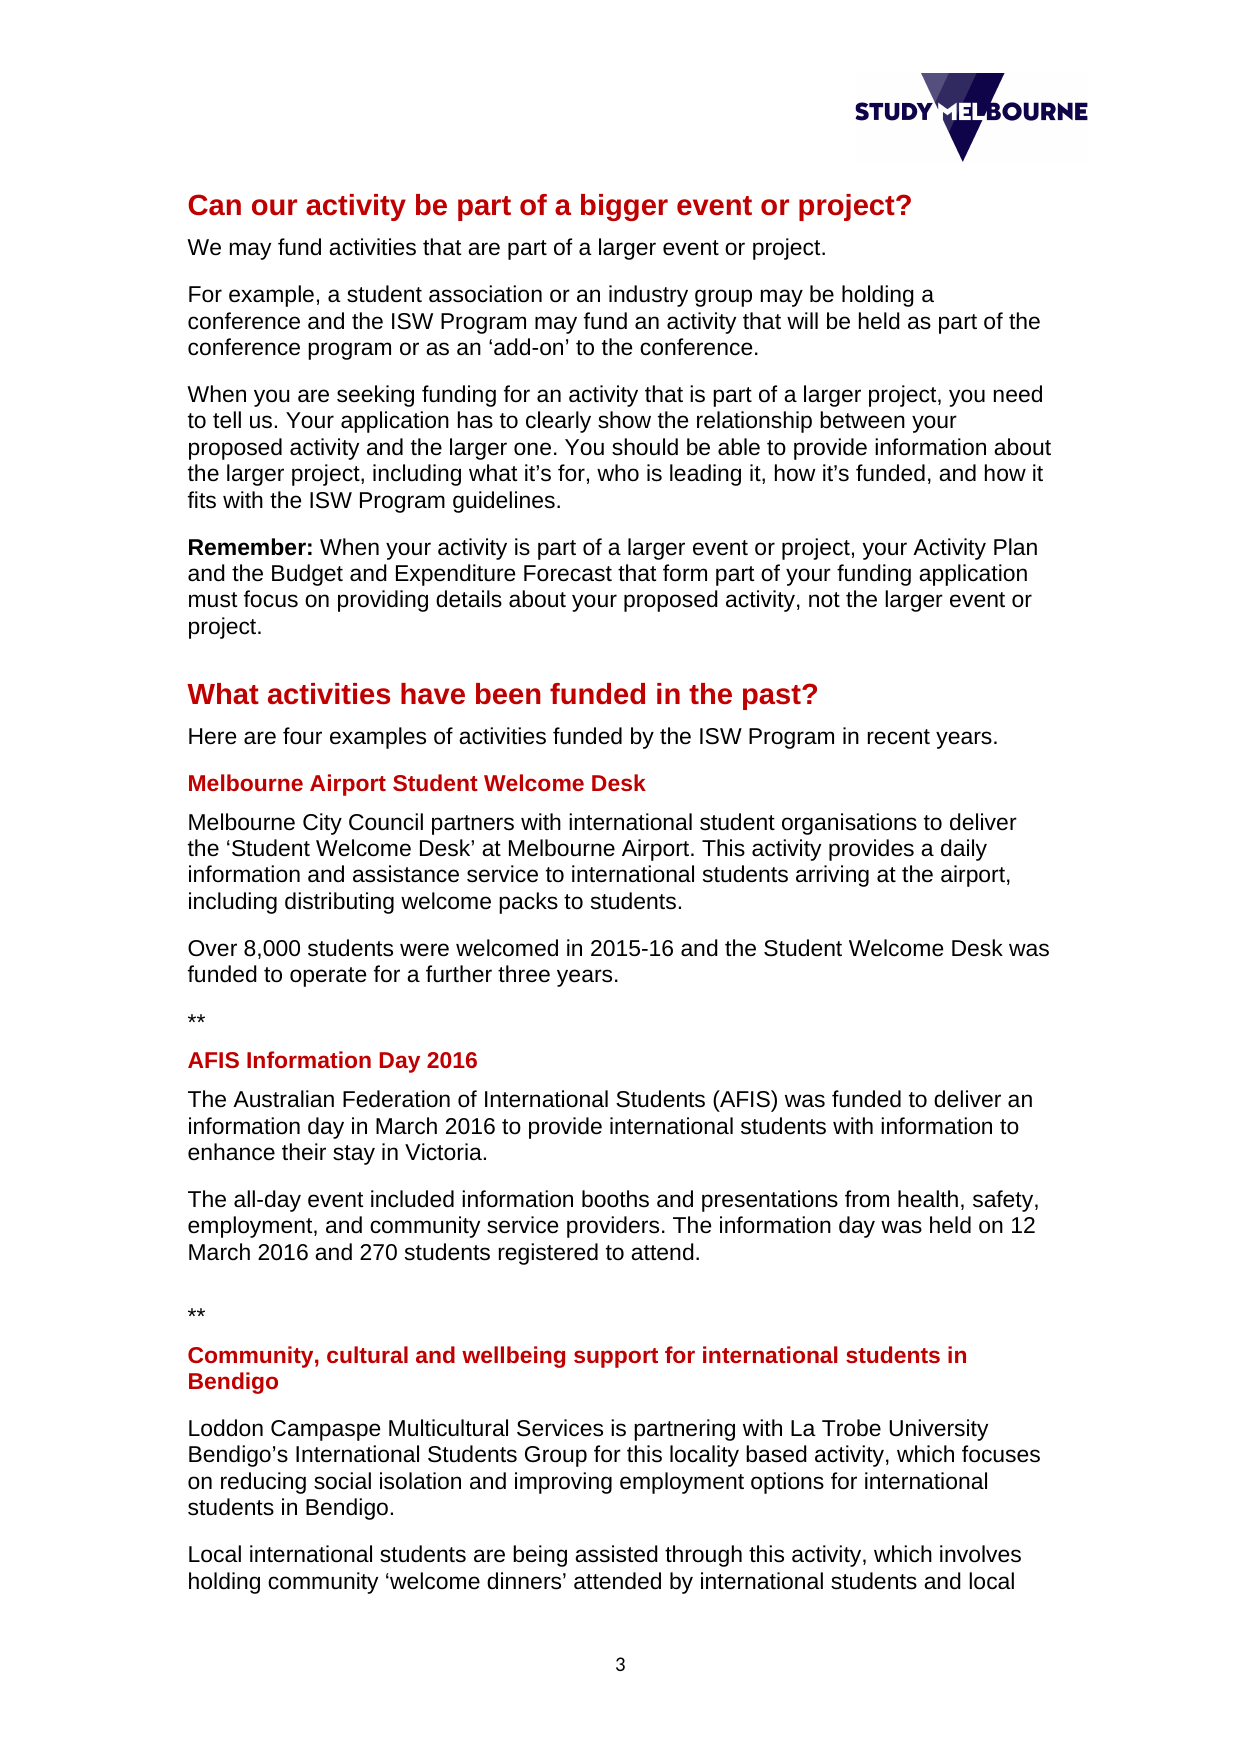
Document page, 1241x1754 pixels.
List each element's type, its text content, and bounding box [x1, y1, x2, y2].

text Loddon Campaspe Multicultural Services is partnering with La Trobe University Bendigo’s International Students Group for this locality based activity, which focuses on reducing social isolation and improving employment options for international students in Bendigo. [187, 1415, 1053, 1521]
text The Australian Federation of International Students (AFIS) was funded to deliver an information day in March 2016 to provide international students with information to enhance their stay in Victoria. [187, 1086, 1053, 1165]
text Can our activity be part of a bigger event or project? [187, 188, 1053, 222]
text Remember: When your activity is part of a larger event or project, your Activity Plan and the Budget and Expenditure Forecast that form part of your funding application must focus on providing details about your proposed activity, not the larger event or project. [187, 534, 1053, 639]
text We may fund activities that are part of a larger event or project. [187, 234, 1053, 260]
text Here are four examples of activities funded by the ISW Program in recent years. [187, 723, 1053, 749]
picture [855, 73, 1088, 162]
text Community, cultural and wellbeing support for international students in Bendigo [187, 1342, 1053, 1394]
text What activities have been funded in the past? [187, 677, 1053, 710]
text For example, a student association or an industry group may be holding a conference and the ISW Program may fund an activity that will be held as part of the conference program or as an ‘add-on’ to the conference. [187, 281, 1053, 360]
text When you are seeking funding for an activity that is part of a larger project, you need to tell us. Your application has to clearly show the relationship between your proposed activity and the larger one. You should be able to provide information about the larger project, including what it’s for, who is leading it, how it’s funded, and how it fits with the ISW Program guidelines. [187, 381, 1053, 513]
text The all-day event included information booths and presentations from health, safety, employment, and community service providers. The information day was held on 12 March 2016 and 270 students registered to attend. [187, 1186, 1053, 1265]
text ** [187, 1008, 1053, 1035]
text Melbourne Airport Student Welcome Desk [187, 770, 1053, 796]
text Melbourne City Council partners with international student organisations to deliver the ‘Student Welcome Desk’ at Melbourne Airport. This activity provides a daily information and assistance service to international students arriving at the airport, including distributing welcome packs to students. [187, 809, 1053, 914]
text ** [187, 1303, 1053, 1329]
text Over 8,000 students were welcomed in 2015-16 and the Student Welcome Desk was funded to operate for a further three years. [187, 935, 1053, 988]
text AFIS Information Day 2016 [187, 1047, 1053, 1074]
